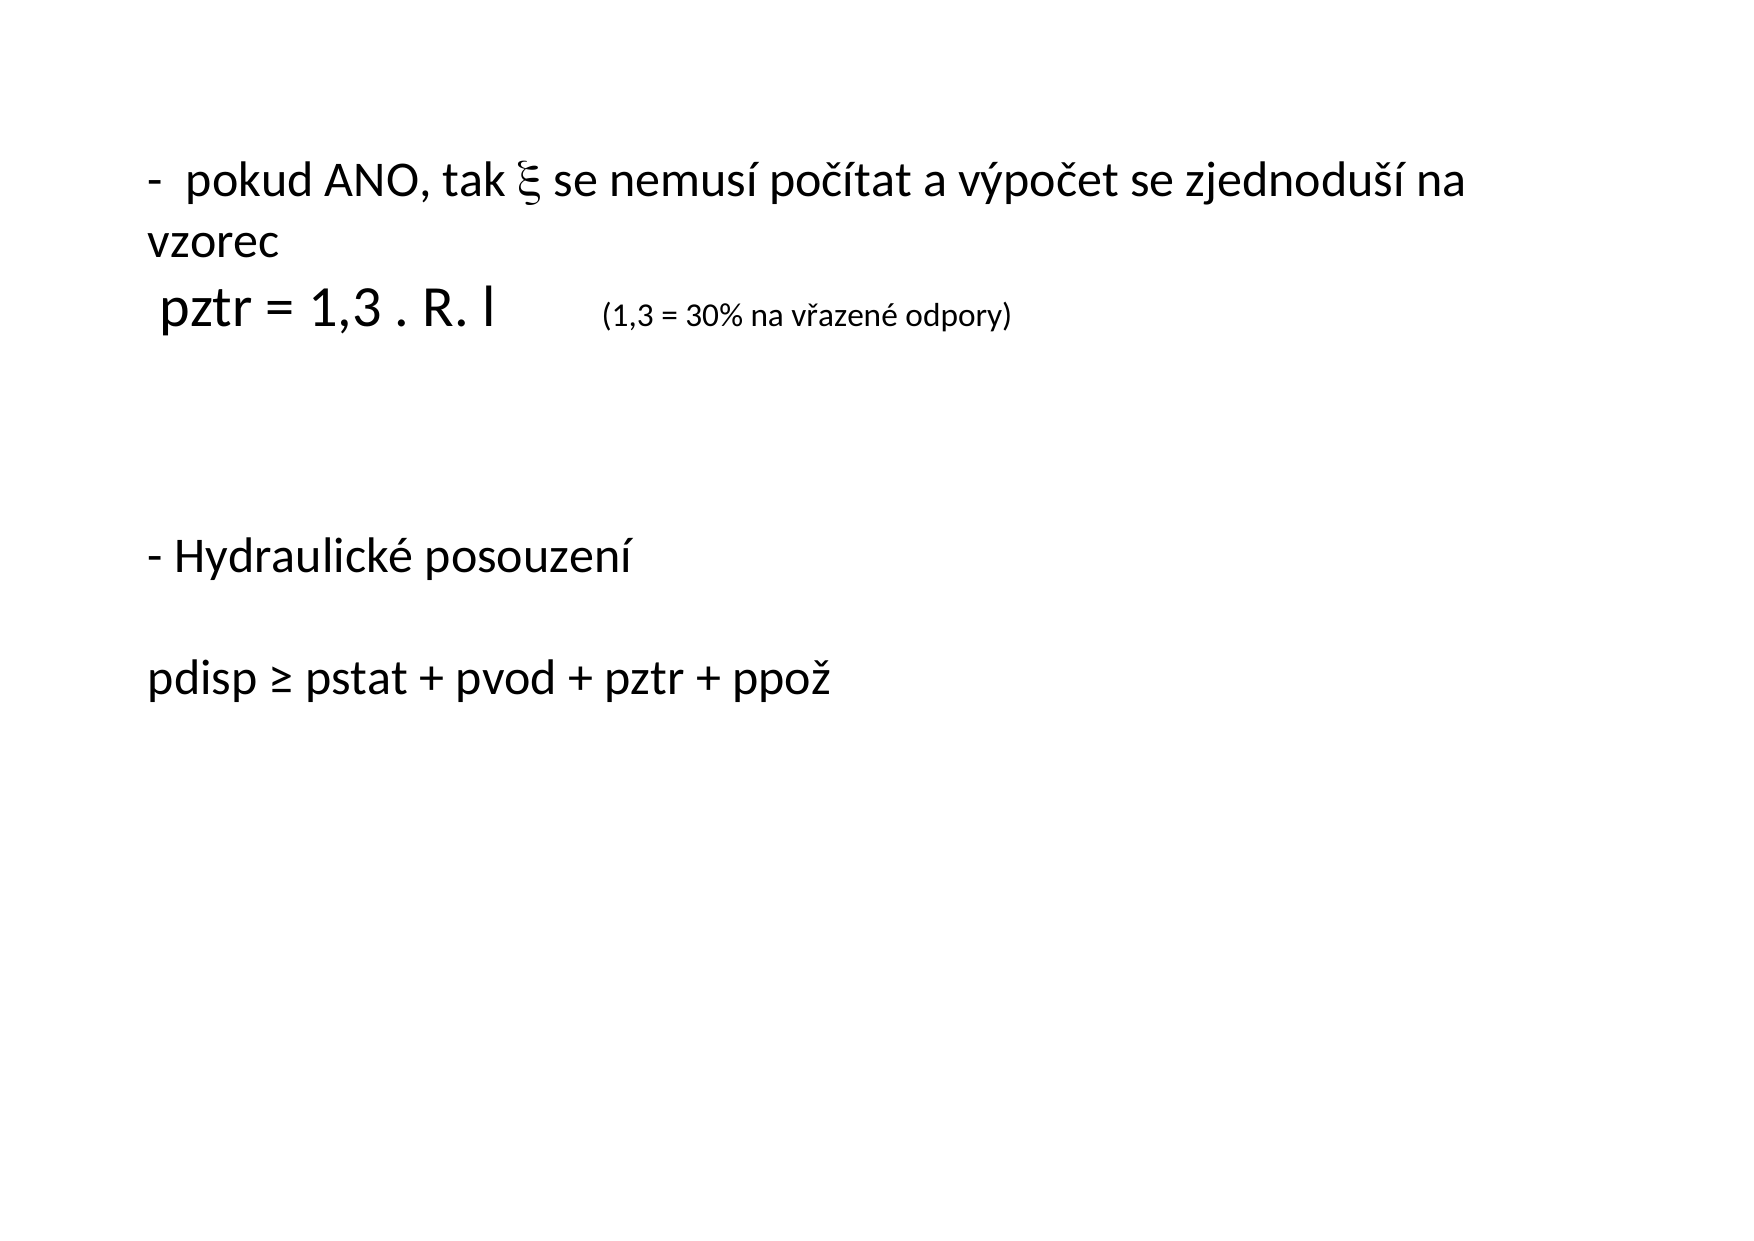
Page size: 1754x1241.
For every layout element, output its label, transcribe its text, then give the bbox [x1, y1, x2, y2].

text - Hydraulické posouzení [148, 524, 1606, 585]
text pdisp ≥ pstat + pvod + pztr + ppož [148, 646, 1606, 707]
text pztr = 1,3 . R. l (1,3 = 30% na vřazené odpory) [148, 270, 1606, 341]
text - pokud ANO, tak se nemusí počítat a výpočet se zjednoduší na vzorec [148, 148, 1606, 270]
